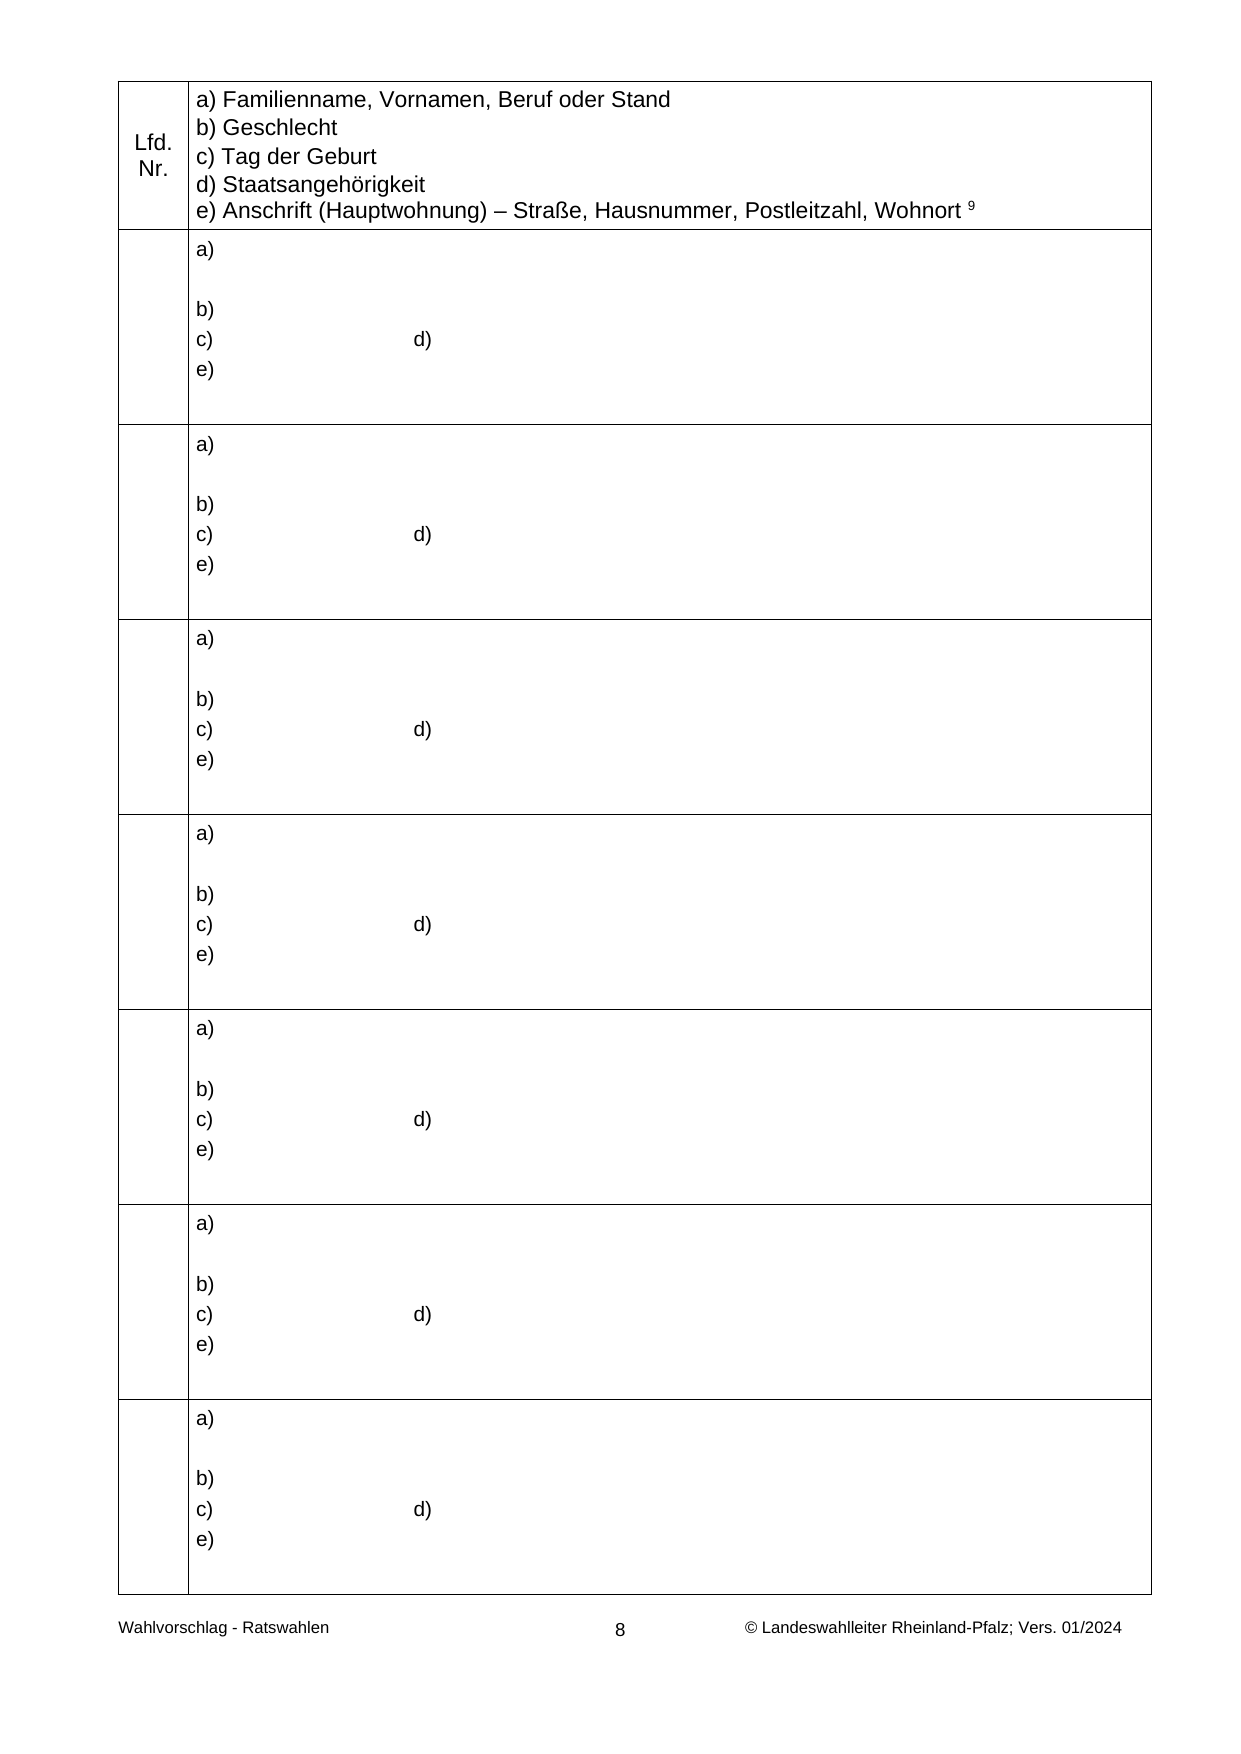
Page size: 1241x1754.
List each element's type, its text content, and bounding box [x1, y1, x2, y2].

table_cell [119, 815, 188, 1009]
table_cell a) b) c) d) e) [189, 620, 1151, 814]
table_cell [119, 1010, 188, 1204]
table_cell a) b) c) d) e) [189, 1400, 1151, 1593]
table_header a) Familienname, Vornamen, Beruf oder Stand b) Geschlecht c) Tag der Geburt d) Staatsangehörigkeit e) Anschrift (Hauptwohnung) – Straße, Hausnummer, Postleitzahl, Wohnort 9 [189, 82, 1151, 229]
table_cell [119, 1205, 188, 1398]
table_cell a) b) c) d) e) [189, 1010, 1151, 1204]
table_cell [119, 425, 188, 619]
table_cell a) b) c) d) e) [189, 230, 1151, 424]
table_header Lfd. Nr. [119, 82, 188, 229]
table_cell [119, 1400, 188, 1593]
table_cell a) b) c) d) e) [189, 1205, 1151, 1398]
table_cell a) b) c) d) e) [189, 425, 1151, 619]
table_cell a) b) c) d) e) [189, 815, 1151, 1009]
table_cell [119, 230, 188, 424]
table_cell [119, 620, 188, 814]
